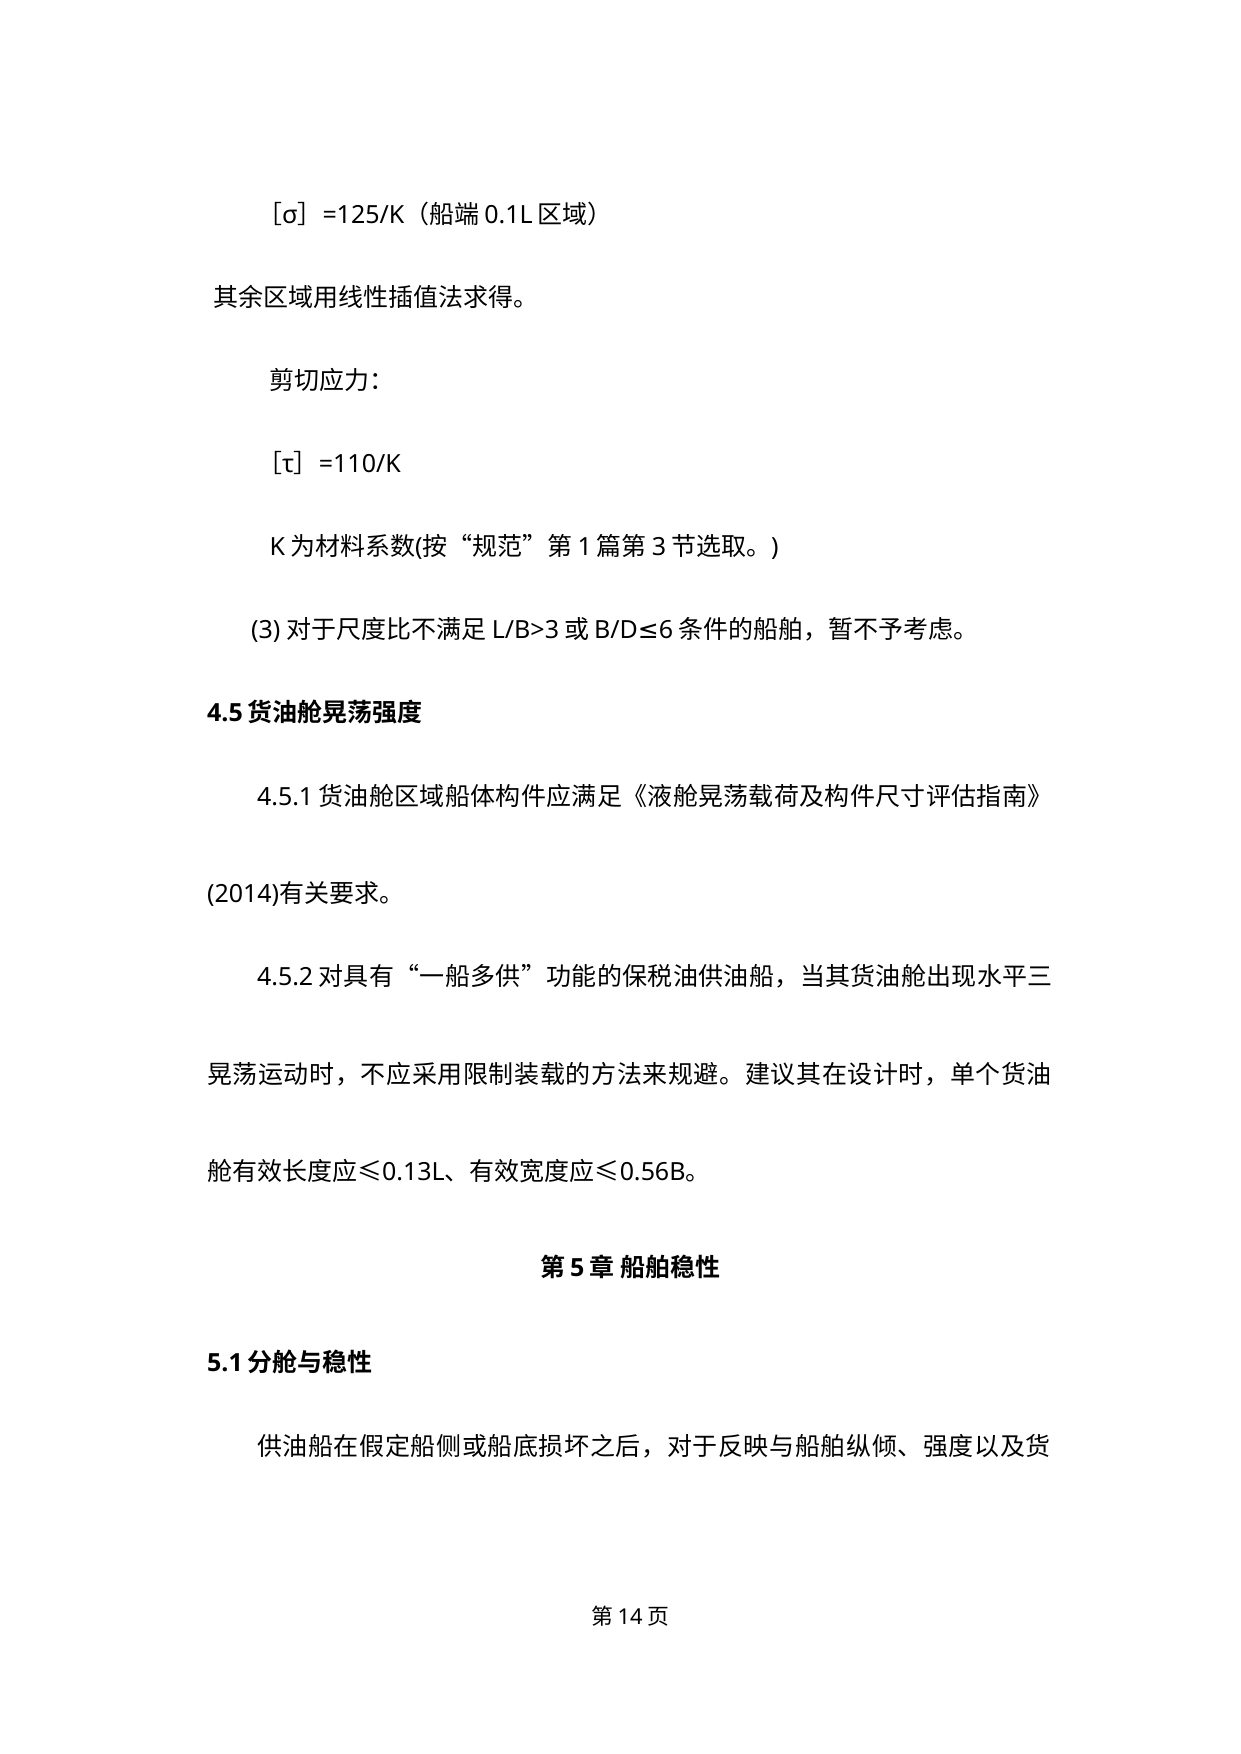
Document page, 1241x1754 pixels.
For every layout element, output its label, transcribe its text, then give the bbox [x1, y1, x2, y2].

text ［τ］=110/K [207, 429, 1053, 494]
subtitle 4.5货油舱晃荡强度 [207, 678, 1053, 743]
text 4.5.2对具有“一船多供”功能的保税油供油船，当其货油舱出现水平三晃荡运动时，不应采用限制装载的方法来规避。建议其在设计时，单个货油舱有效长度应≤0.13L、有效宽度应≤0.56B。 [207, 942, 1053, 1202]
text 其余区域用线性插值法求得。 [207, 263, 1053, 328]
subtitle 5.1分舱与稳性 [207, 1328, 1053, 1393]
subtitle 第5章 船舶稳性 [207, 1233, 1053, 1298]
text 剪切应力： [207, 346, 1053, 411]
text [207, 1412, 1053, 1477]
text (3) 对于尺度比不满足L/B>3或B/D≤6条件的船舶，暂不予考虑。 [207, 595, 1053, 660]
text ［σ］=125/K（船端0.1L区域） [207, 180, 1053, 245]
text K为材料系数(按“规范”第1篇第3节选取。) [207, 512, 1053, 577]
text 4.5.1货油舱区域船体构件应满足《液舱晃荡载荷及构件尺寸评估指南》(2014)有关要求。 [207, 762, 1053, 924]
